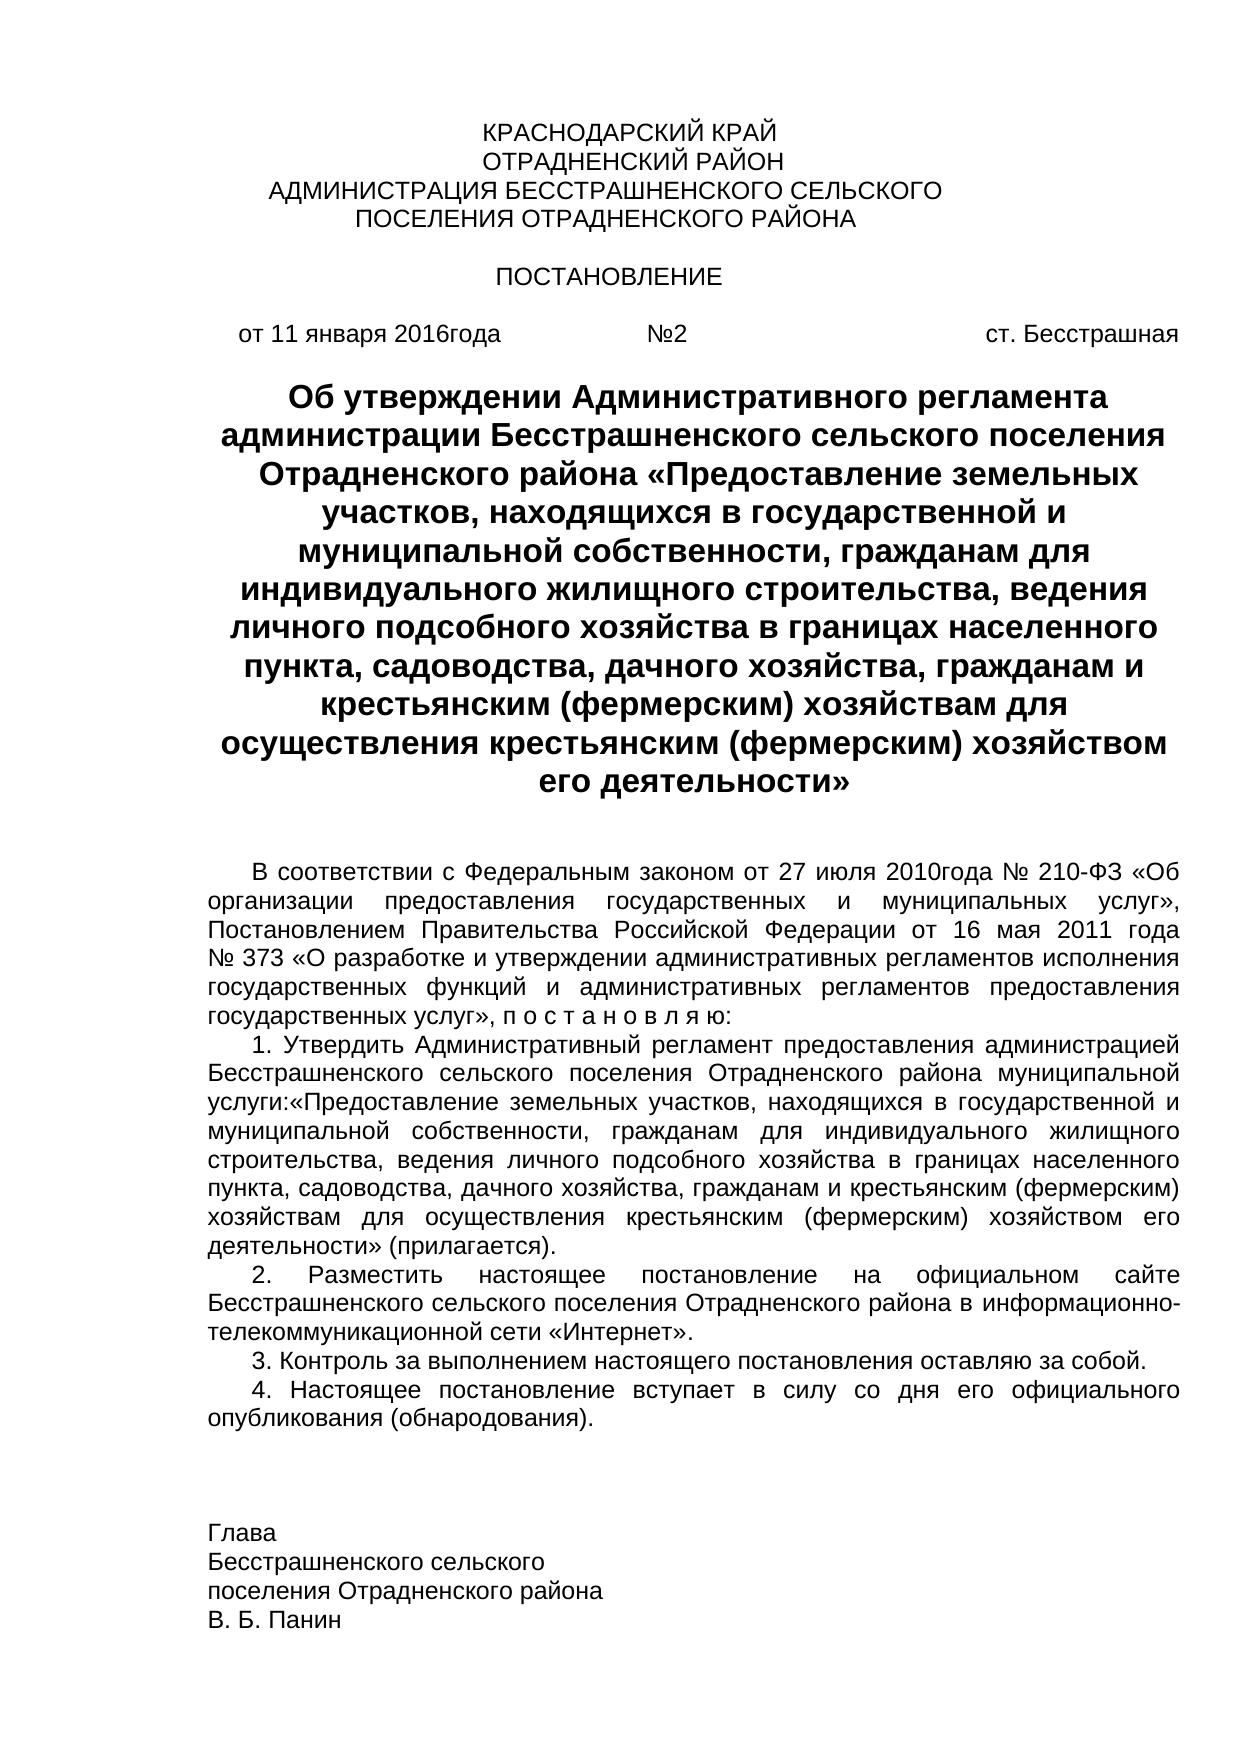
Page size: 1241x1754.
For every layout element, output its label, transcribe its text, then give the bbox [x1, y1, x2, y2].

text Бесстрашненского сельского [207, 1547, 1181, 1576]
text В соответствии с Федеральным законом от 27 июля 2010года № 210-ФЗ «Об организации предоставления государственных и муниципальных услуг», Постановлением Правительства Российской Федерации от 16 мая 2011 года № 373 «О разработке и утверждении административных регламентов исполнения государственных функций и административных регламентов предоставления государственных услуг», п о с т а н о в л я ю: [207, 857, 1181, 1030]
text 2. Разместить настоящее постановление на официальном сайте Бесстрашненского сельского поселения Отрадненского района в информационно-телекоммуникационной сети «Интернет». [207, 1260, 1181, 1346]
text КРАСНОДАРСКИЙ КРАЙ [30, 118, 1181, 147]
text ПОСТАНОВЛЕНИЕ [30, 262, 1181, 291]
text ОТРАДНЕНСКИЙ РАЙОН [30, 147, 1181, 176]
text ПОСЕЛЕНИЯ ОТРАДНЕНСКОГО РАЙОНА [30, 204, 1181, 233]
text 1. Утвердить Административный регламент предоставления администрацией Бесстрашненского сельского поселения Отрадненского района муниципальной услуги:«Предоставление земельных участков, находящихся в государственной и муниципальной собственности, гражданам для индивидуального жилищного строительства, ведения личного подсобного хозяйства в границах населенного пункта, садоводства, дачного хозяйства, гражданам и крестьянским (фермерским) хозяйствам для осуществления крестьянским (фермерским) хозяйством его деятельности» (прилагается). [207, 1030, 1181, 1260]
text Отрадненского района «Предоставление земельных участков, находящихся в государственной и муниципальной собственности, гражданам для индивидуального жилищного строительства, ведения личного подсобного хозяйства в границах населенного пункта, садоводства, дачного хозяйства, гражданам и крестьянским (фермерским) хозяйствам для осуществления крестьянским (фермерским) хозяйством его деятельности» [207, 454, 1181, 800]
text В. Б. Панин [207, 1605, 1181, 1633]
text 4. Настоящее постановление вступает в силу со дня его официального опубликования (обнародования). [207, 1375, 1181, 1432]
text от 11 января 2016года №2 ст. Бесстрашная [30, 319, 1181, 348]
text поселения Отрадненского района [207, 1576, 1181, 1605]
text Об утверждении Административного регламента [30, 377, 1182, 415]
text АДМИНИСТРАЦИЯ БЕССТРАШНЕНСКОГО СЕЛЬСКОГО [30, 176, 1181, 204]
text 3. Контроль за выполнением настоящего постановления оставляю за собой. [207, 1346, 1181, 1375]
text Глава [207, 1518, 1181, 1547]
text администрации Бесстрашненского сельского поселения [30, 415, 1182, 454]
